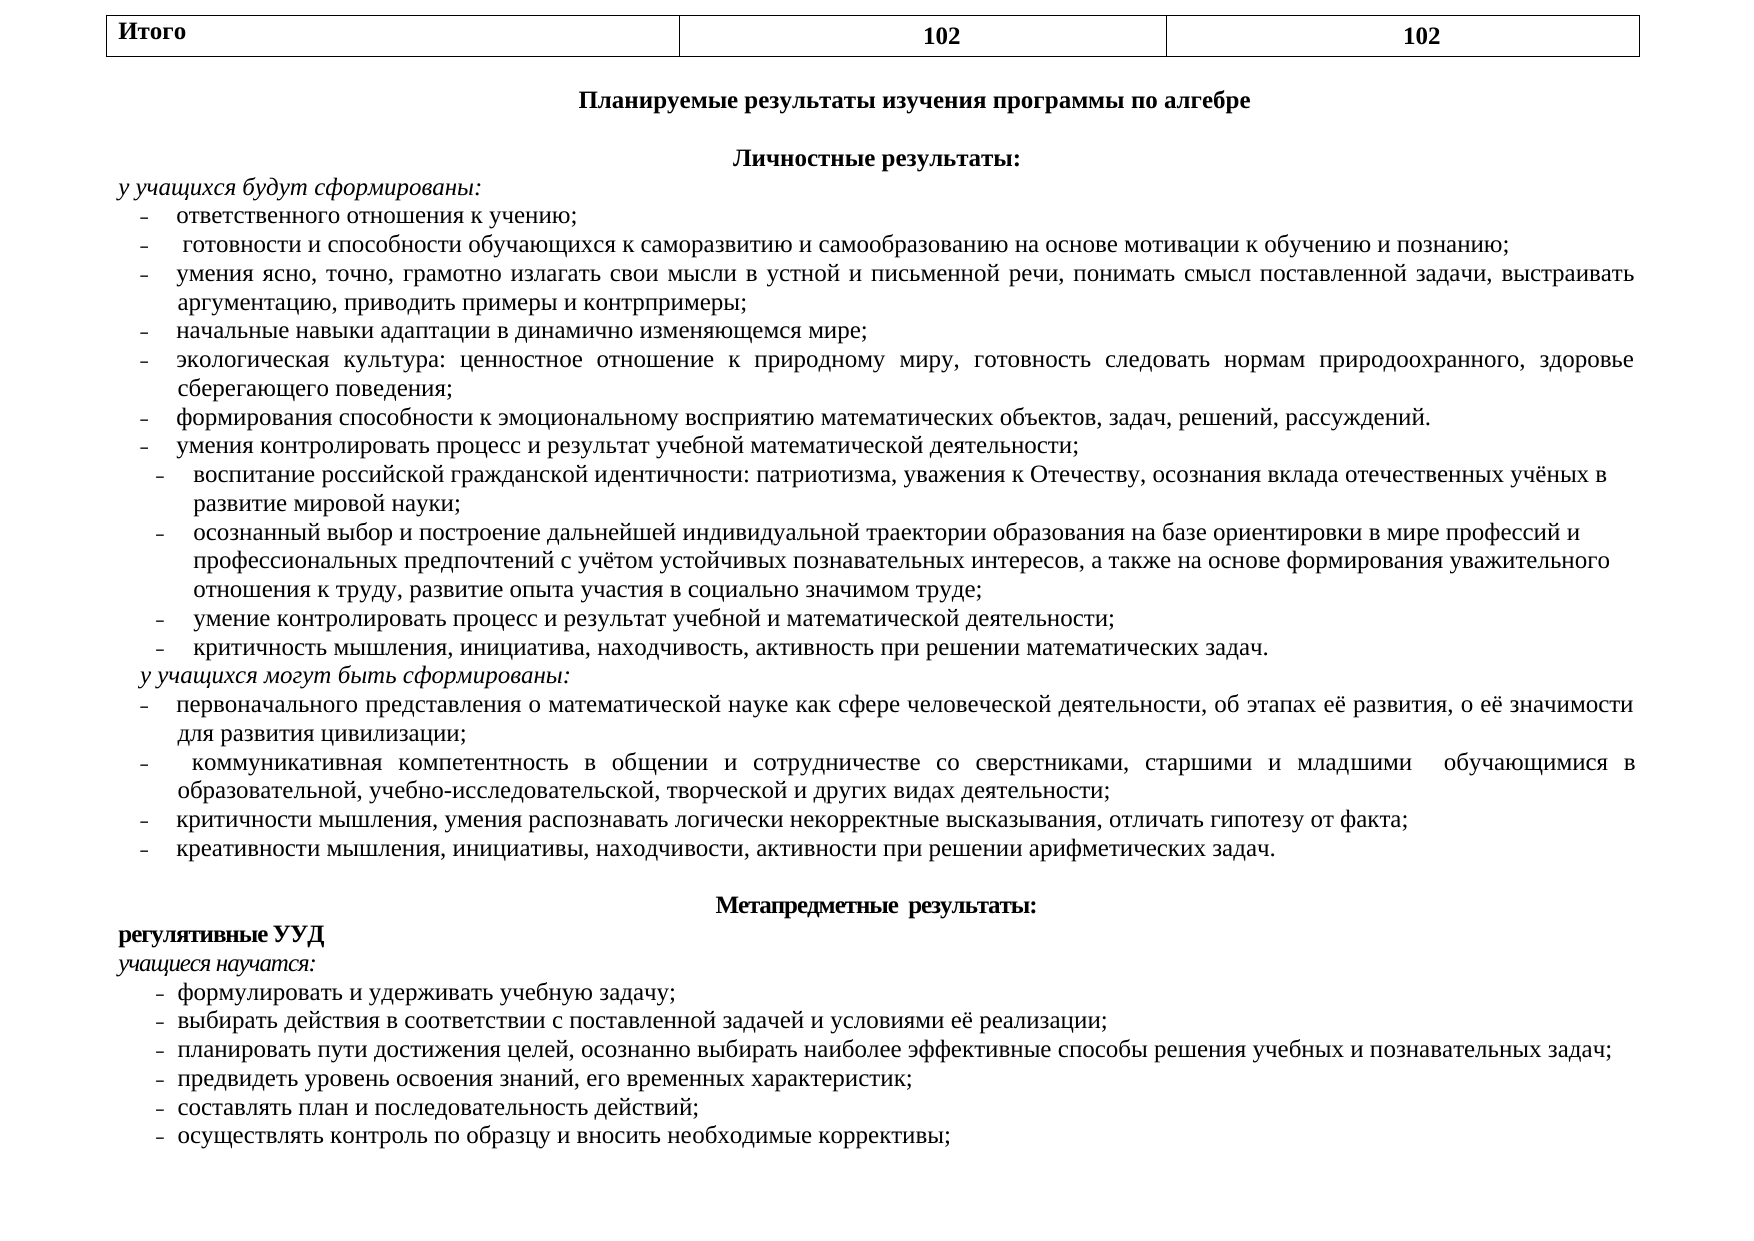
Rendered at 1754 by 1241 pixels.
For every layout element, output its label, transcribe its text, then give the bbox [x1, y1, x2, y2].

list воспитание российской гражданской идентичности: патриотизма, уважения к Отечеству, осознания вклада отечественных учёных в развитие мировой науки; [156, 459, 1634, 517]
list креативности мышления, инициативы, находчивости, активности при решении арифметических задач. [140, 833, 1636, 862]
text Метапредметные результаты: [118, 891, 1636, 919]
list осуществлять контроль по образцу и вносить необходимые коррективы; [156, 1121, 1636, 1149]
text у учащихся будут сформированы: [118, 172, 1636, 201]
list начальные навыки адаптации в динамично изменяющемся мире; [140, 316, 1636, 344]
list формулировать и удерживать учебную задачу; [156, 977, 1636, 1006]
text у учащихся могут быть сформированы: [140, 661, 1636, 689]
text Планируемые результаты изучения программы по алгебре [193, 86, 1636, 114]
table_cell 102 [680, 16, 1166, 56]
list выбирать действия в соответствии с поставленной задачей и условиями её реализации; [156, 1006, 1636, 1034]
list осознанный выбор и построение дальнейшей индивидуальной траектории образования на базе ориентировки в мире профессий и профессиональных предпочтений с учётом устойчивых познавательных интересов, а также на основе формирования уважительного отношения к труду, развитие опыта участия в социально значимом труде; [156, 517, 1634, 603]
list критичности мышления, умения распознавать логически некорректные высказывания, отличать гипотезу от факта; [140, 804, 1636, 833]
list умение контролировать процесс и результат учебной и математической деятельности; [156, 603, 1634, 632]
list коммуникативная компетентность в общении и сотрудничестве со сверстниками, старшими и младшими обучающимися в образовательной, учебно-исследовательской, творческой и других видах деятельности; [140, 747, 1636, 804]
list предвидеть уровень освоения знаний, его временных характеристик; [156, 1063, 1636, 1092]
list готовности и способности обучающихся к саморазвитию и самообразованию на основе мотивации к обучению и познанию; [140, 229, 1636, 258]
text учащиеся научатся: [118, 948, 1636, 977]
list формирования способности к эмоциональному восприятию математических объектов, задач, решений, рассуждений. [140, 402, 1636, 431]
text регулятивные УУД [118, 919, 1636, 948]
list умения ясно, точно, грамотно излагать свои мысли в устной и письменной речи, понимать смысл поставленной задачи, выстраивать аргументацию, приводить примеры и контрпримеры; [140, 258, 1636, 316]
list экологическая культура: ценностное отношение к природному миру, готовность следовать нормам природоохранного, здоровье сберегающего поведения; [140, 344, 1636, 402]
list первоначального представления о математической науке как сфере человеческой деятельности, об этапах её развития, о её значимости для развития цивилизации; [140, 689, 1636, 747]
list ответственного отношения к учению; [140, 201, 1636, 229]
list составлять план и последовательность действий; [156, 1092, 1636, 1121]
table_cell Итого [107, 16, 679, 56]
list умения контролировать процесс и результат учебной математической деятельности; [140, 431, 1636, 459]
list планировать пути достижения целей, осознанно выбирать наиболее эффективные способы решения учебных и познавательных задач; [156, 1034, 1636, 1063]
text Личностные результаты: [118, 143, 1636, 172]
list критичность мышления, инициатива, находчивость, активность при решении математических задач. [156, 632, 1634, 661]
table_cell 102 [1167, 16, 1639, 56]
